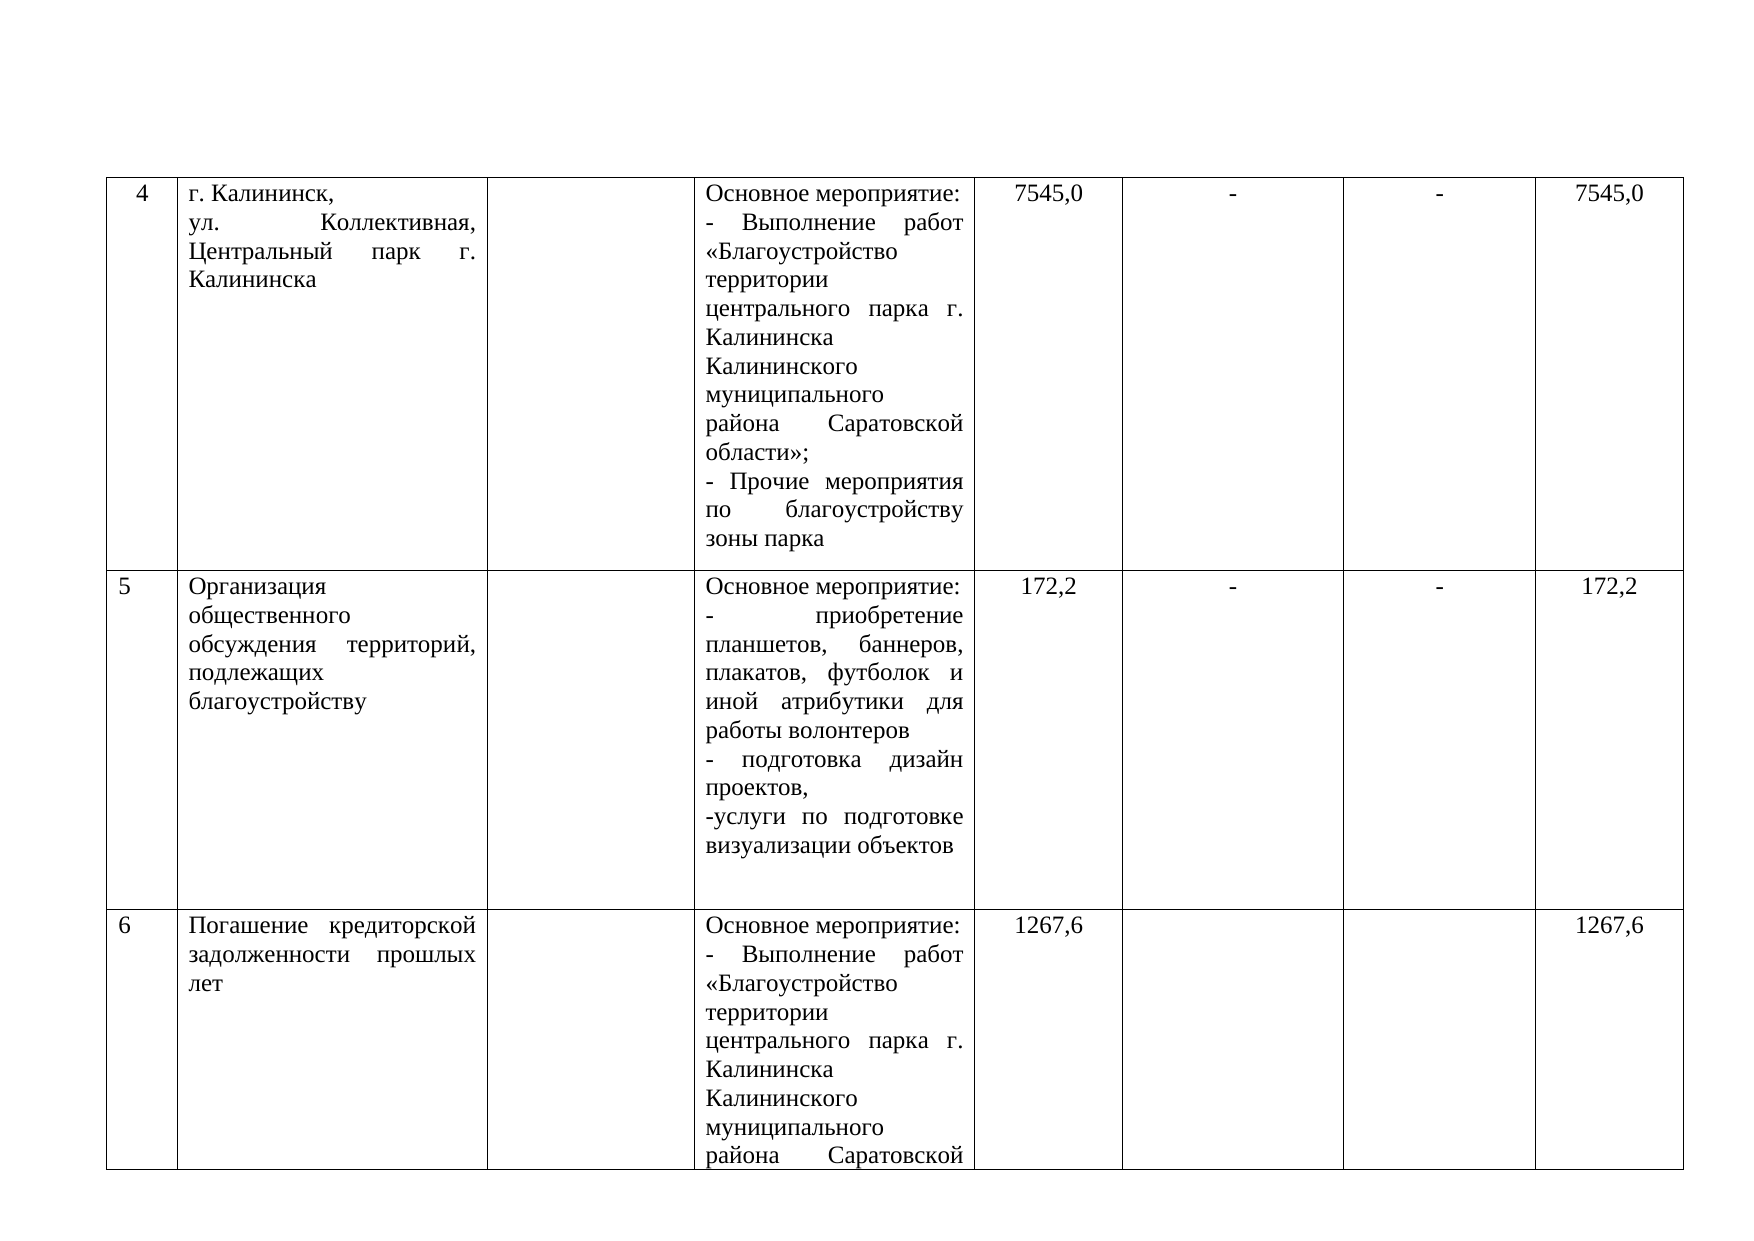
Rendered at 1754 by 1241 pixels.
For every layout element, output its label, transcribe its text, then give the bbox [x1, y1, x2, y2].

table_cell [1123, 910, 1343, 1169]
table_cell 7545,0 [1536, 178, 1683, 570]
table_cell - [1344, 178, 1535, 570]
table_cell 172,2 [1536, 571, 1683, 909]
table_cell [178, 910, 487, 1169]
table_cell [695, 910, 974, 1169]
table_cell 172,2 [975, 571, 1122, 909]
table_cell Основное мероприятие: - приобретение планшетов, баннеров, плакатов, футболок и иной атрибутики для работы волонтеров - подготовка дизайн проектов, -услуги по подготовке визуализации объектов [695, 571, 974, 909]
table_cell [1344, 910, 1535, 1169]
table_cell [488, 178, 694, 570]
table_cell [488, 910, 694, 1169]
table_cell 4 [107, 178, 177, 570]
table_cell - [1123, 571, 1343, 909]
table_cell Основное мероприятие: - Выполнение работ «Благоустройство территории центрального парка г. Калининска Калининского муниципального района Саратовской области»; - Прочие мероприятия по благоустройству зоны парка [695, 178, 974, 570]
table_cell - [1123, 178, 1343, 570]
table_cell - [1344, 571, 1535, 909]
table_cell [488, 571, 694, 909]
table_cell Организация общественного обсуждения территорий, подлежащих благоустройству [178, 571, 487, 909]
table_cell 7545,0 [975, 178, 1122, 570]
table_cell 1267,6 [1536, 910, 1683, 1169]
table_cell 1267,6 [975, 910, 1122, 1169]
table_cell 6 [107, 910, 177, 1169]
table_cell 5 [107, 571, 177, 909]
table_cell г. Калининск, ул. Коллективная, Центральный парк г. Калининска [178, 178, 487, 570]
